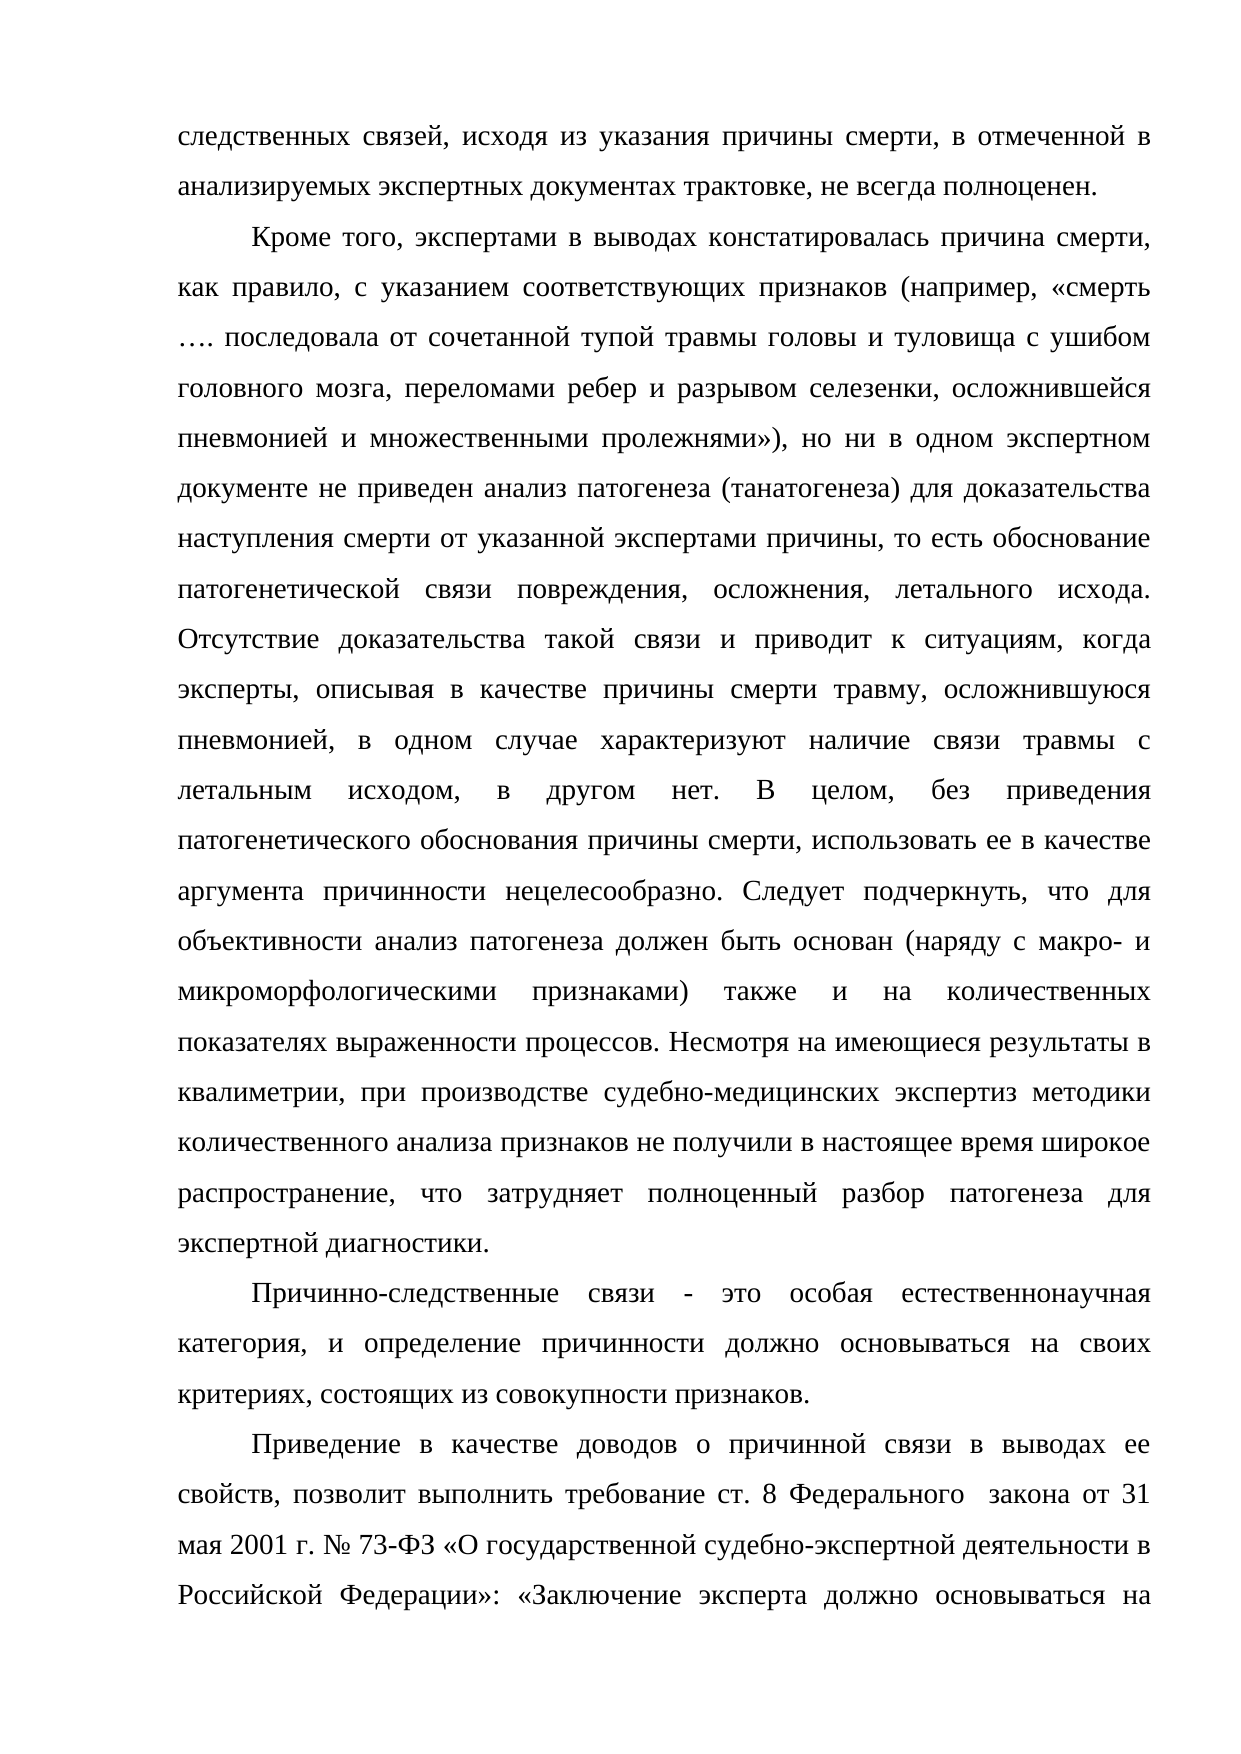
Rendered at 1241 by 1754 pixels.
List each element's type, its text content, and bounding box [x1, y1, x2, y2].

text Причинно-следственные связи - это особая естественнонаучная категория, и определение причинности должно основываться на своих критериях, состоящих из совокупности признаков. [177, 1275, 1152, 1409]
text Кроме того, экспертами в выводах констатировалась причина смерти, как правило, с указанием соответствующих признаков (например, «смерть …. последовала от сочетанной тупой травмы головы и туловища с ушибом головного мозга, переломами ребер и разрывом селезенки, осложнившейся пневмонией и множественными пролежнями»), но ни в одном экспертном документе не приведен анализ патогенеза (танатогенеза) для доказательства наступления смерти от указанной экспертами причины, то есть обоснование патогенетической связи повреждения, осложнения, летального исхода. Отсутствие доказательства такой связи и приводит к ситуациям, когда эксперты, описывая в качестве причины смерти травму, осложнившуюся пневмонией, в одном случае характеризуют наличие связи травмы с летальным исходом, в другом нет. В целом, без приведения патогенетического обоснования причины смерти, использовать ее в качестве аргумента причинности нецелесообразно. Следует подчеркнуть, что для объективности анализ патогенеза должен быть основан (наряду с макро- и микроморфологическими признаками) также и на количественных показателях выраженности процессов. Несмотря на имеющиеся результаты в квалиметрии, при производстве судебно-медицинских экспертиз методики количественного анализа признаков не получили в настоящее время широкое распространение, что затрудняет полноценный разбор патогенеза для экспертной диагностики. [177, 219, 1152, 1258]
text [177, 118, 1152, 202]
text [177, 1426, 1152, 1611]
